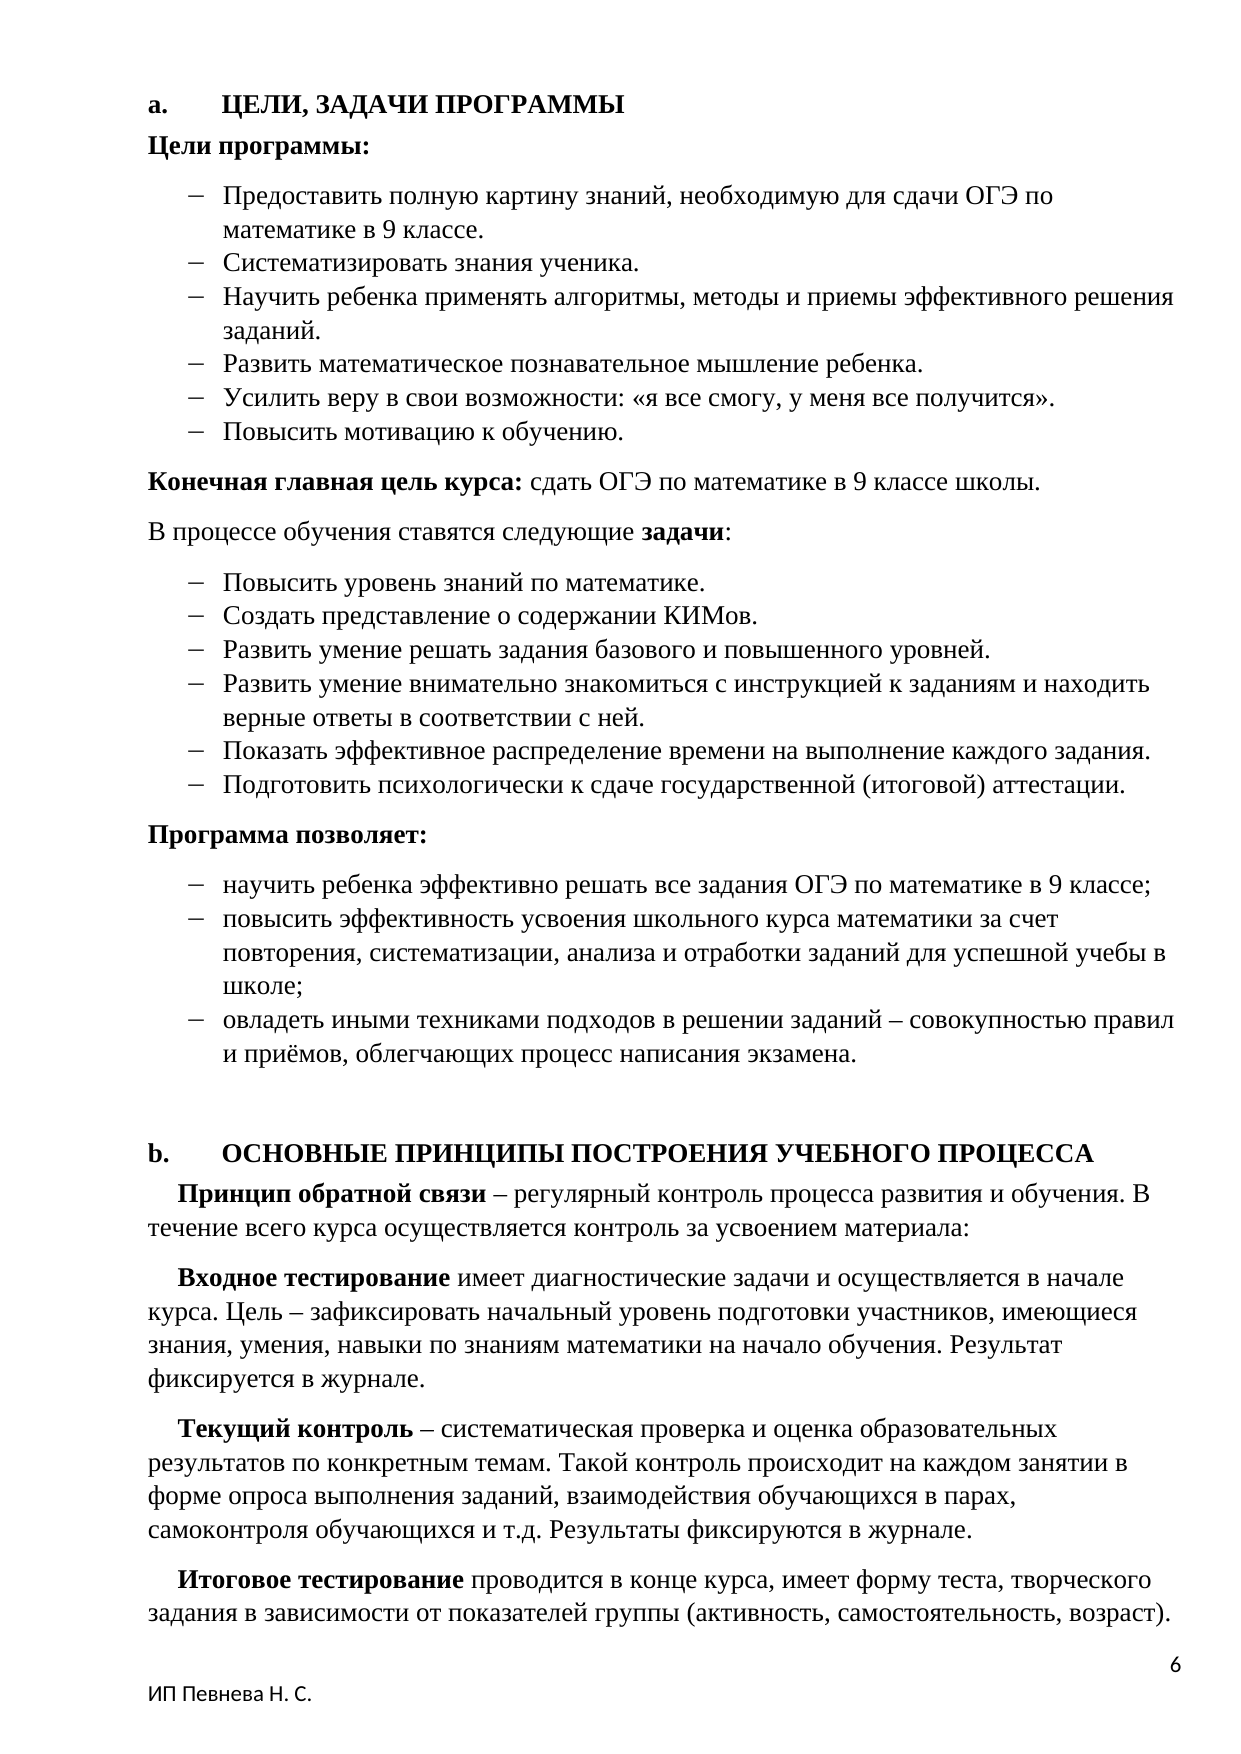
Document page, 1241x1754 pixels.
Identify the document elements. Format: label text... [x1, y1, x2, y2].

text Цели программы: [148, 129, 1181, 160]
list научить ребенка эффективно решать все задания ОГЭ по математике в 9 классе; [185, 868, 1181, 900]
list Научить ребенка применять алгоритмы, методы и приемы эффективного решения заданий. [185, 280, 1181, 345]
list Развить умение решать задания базового и повышенного уровней. [185, 633, 1181, 664]
text В процессе обучения ставятся следующие задачи: [148, 516, 1181, 547]
text Текущий контроль – систематическая проверка и оценка образовательных результатов по конкретным темам. Такой контроль происходит на каждом занятии в форме опроса выполнения заданий, взаимодействия обучающихся в парах, самоконтроля обучающихся и т.д. Результаты фиксируются в журнале. [148, 1412, 1181, 1544]
text Программа позволяет: [148, 818, 1181, 849]
list Предоставить полную картину знаний, необходимую для сдачи ОГЭ по математике в 9 классе. [185, 179, 1181, 244]
text Входное тестирование имеет диагностические задачи и осуществляется в начале курса. Цель – зафиксировать начальный уровень подготовки участников, имеющиеся знания, умения, навыки по знаниям математики на начало обучения. Результат фиксируется в журнале. [148, 1261, 1181, 1393]
list овладеть иными техниками подходов в решении заданий – совокупностью правил и приёмов, облегчающих процесс написания экзамена. [185, 1003, 1181, 1068]
list Показать эффективное распределение времени на выполнение каждого задания. [185, 734, 1181, 765]
list Систематизировать знания ученика. [185, 246, 1181, 278]
list Создать представление о содержании КИМов. [185, 599, 1181, 631]
list Развить математическое познавательное мышление ребенка. [185, 347, 1181, 379]
list ЦЕЛИ, ЗАДАЧИ ПРОГРАММЫ [148, 89, 1181, 120]
list ОСНОВНЫЕ ПРИНЦИПЫ ПОСТРОЕНИЯ УЧЕБНОГО ПРОЦЕССА [148, 1137, 1181, 1168]
list Развить умение внимательно знакомиться с инструкцией к заданиям и находить верные ответы в соответствии с ней. [185, 667, 1181, 732]
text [148, 1563, 1181, 1628]
list Подготовить психологически к сдаче государственной (итоговой) аттестации. [185, 768, 1181, 799]
text Принцип обратной связи – регулярный контроль процесса развития и обучения. В течение всего курса осуществляется контроль за усвоением материала: [148, 1177, 1181, 1242]
list Повысить уровень знаний по математике. [185, 566, 1181, 597]
text Конечная главная цель курса: сдать ОГЭ по математике в 9 классе школы. [148, 465, 1181, 496]
list Повысить мотивацию к обучению. [185, 415, 1181, 446]
list повысить эффективность усвоения школьного курса математики за счет повторения, систематизации, анализа и отработки заданий для успешной учебы в школе; [185, 902, 1181, 1001]
list Усилить веру в свои возможности: «я все смогу, у меня все получится». [185, 381, 1181, 412]
